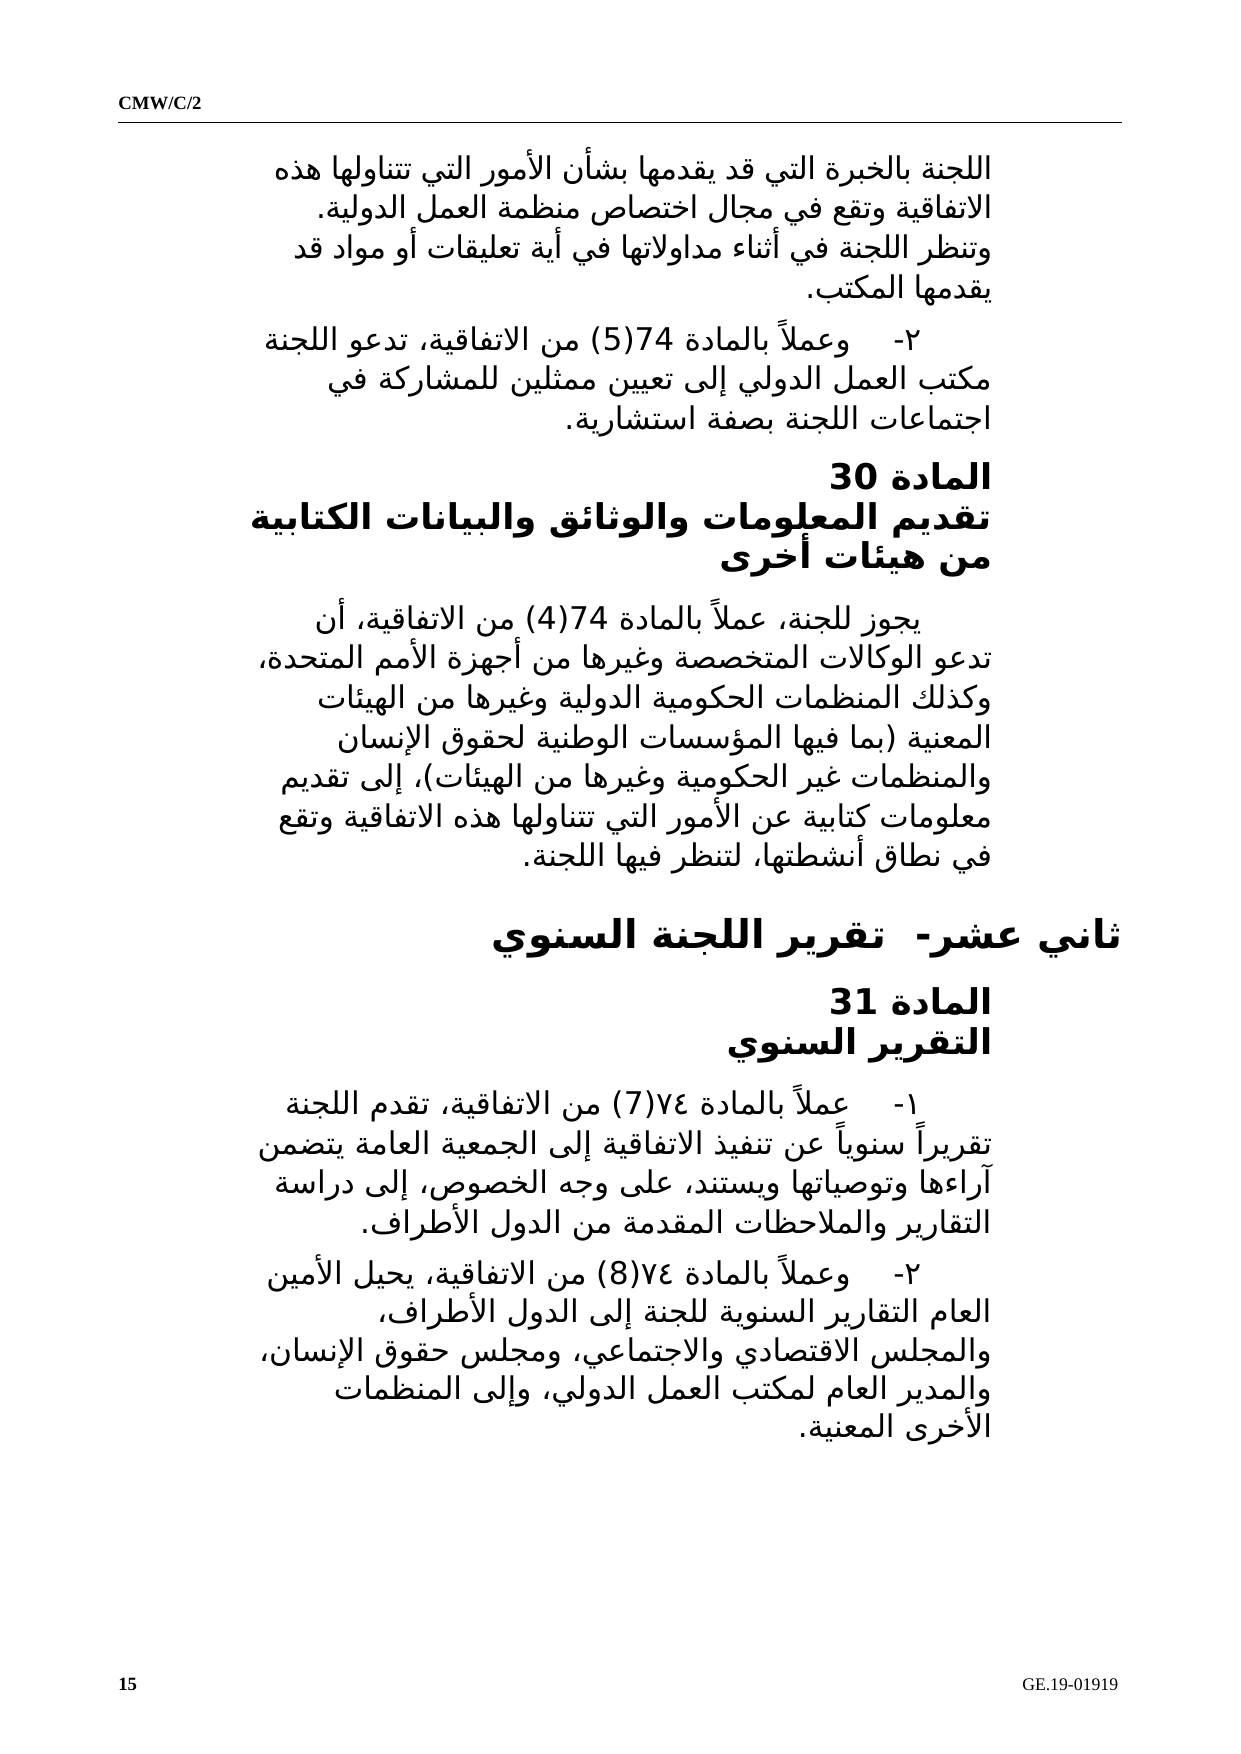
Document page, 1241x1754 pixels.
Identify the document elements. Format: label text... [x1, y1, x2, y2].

text ٢- وعملاً بالمادة ٧٤(8) من الاتفاقية، يحيل الأمين العام التقارير السنوية للجنة إلى الدول الأطراف، والمجلس الاقتصادي والاجتماعي، ومجلس حقوق الإنسان، والمدير العام لمكتب العمل الدولي، وإلى المنظمات الأخرى المعنية. [248, 1254, 992, 1446]
text المادة 30 تقديم المعلومات والوثائق والبيانات الكتابية من هيئات أخرى [248, 458, 1122, 577]
text ٢- وعملاً بالمادة 74(5) من الاتفاقية، تدعو اللجنة مكتب العمل الدولي إلى تعيين ممثلين للمشاركة في اجتماعات اللجنة بصفة استشارية. [248, 318, 992, 437]
text المادة 31 التقرير السنوي [248, 983, 1122, 1062]
text ١- عملاً بالمادة ٧٤(7) من الاتفاقية، تقدم اللجنة تقريراً سنوياً عن تنفيذ الاتفاقية إلى الجمعية العامة يتضمن آراءها وتوصياتها ويستند، على وجه الخصوص، إلى دراسة التقارير والملاحظات المقدمة من الدول الأطراف. [248, 1083, 992, 1241]
text يجوز للجنة، عملاً بالمادة 74(4) من الاتفاقية، أن تدعو الوكالات المتخصصة وغيرها من أجهزة الأمم المتحدة، وكذلك المنظمات الحكومية الدولية وغيرها من الهيئات المعنية (بما فيها المؤسسات الوطنية لحقوق الإنسان والمنظمات غير الحكومية وغيرها من الهيئات)، إلى تقديم معلومات كتابية عن الأمور التي تتناولها هذه الاتفاقية وتقع في نطاق أنشطتها، لتنظر فيها اللجنة. [248, 598, 992, 875]
text ثاني عشر- تقرير اللجنة السنوي [248, 912, 1122, 958]
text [248, 148, 992, 306]
